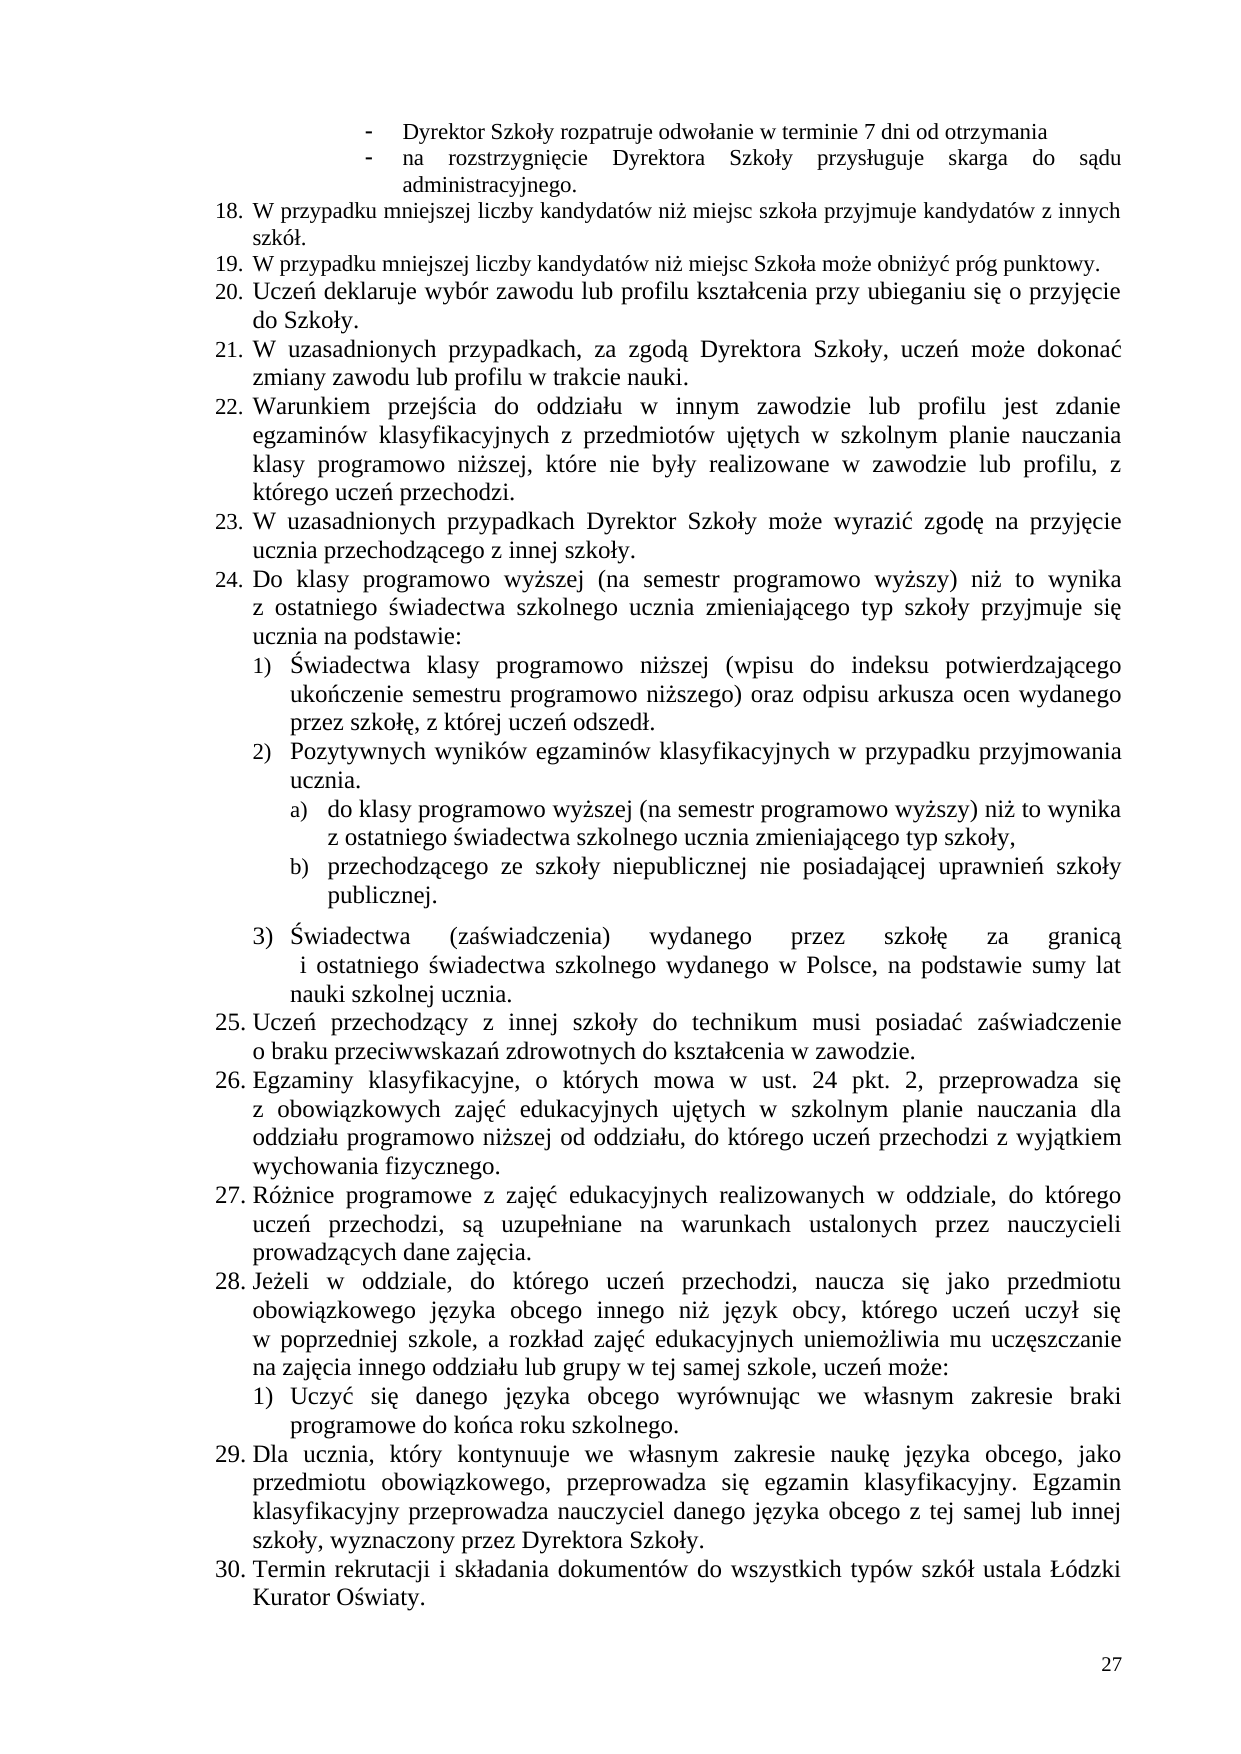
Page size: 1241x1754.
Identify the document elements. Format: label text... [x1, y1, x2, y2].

list Termin rekrutacji i składania dokumentów do wszystkich typów szkół ustala Łódzki Kurator Oświaty. [215, 1554, 1122, 1611]
list Uczeń deklaruje wybór zawodu lub profilu kształcenia przy ubieganiu się o przyjęcie do Szkoły. [215, 276, 1122, 334]
list na rozstrzygnięcie Dyrektora Szkoły przysługuje skarga do sądu administracyjnego. [365, 144, 1122, 197]
list Warunkiem przejścia do oddziału w innym zawodzie lub profilu jest zdanie egzaminów klasyfikacyjnych z przedmiotów ujętych w szkolnym planie nauczania klasy programowo niższej, które nie były realizowane w zawodzie lub profilu, z którego uczeń przechodzi. [215, 391, 1122, 506]
list W uzasadnionych przypadkach Dyrektor Szkoły może wyrazić zgodę na przyjęcie ucznia przechodzącego z innej szkoły. [215, 506, 1122, 564]
list Różnice programowe z zajęć edukacyjnych realizowanych w oddziale, do którego uczeń przechodzi, są uzupełniane na warunkach ustalonych przez nauczycieli prowadzących dane zajęcia. [215, 1180, 1122, 1266]
list przechodzącego ze szkoły niepublicznej nie posiadającej uprawnień szkoły publicznej. [290, 851, 1122, 909]
list Dyrektor Szkoły rozpatruje odwołanie w terminie 7 dni od otrzymania [365, 118, 1122, 144]
list Świadectwa (zaświadczenia) wydanego przez szkołę za granicą i ostatniego świadectwa szkolnego wydanego w Polsce, na podstawie sumy lat nauki szkolnej ucznia. [252, 921, 1122, 1007]
list Pozytywnych wyników egzaminów klasyfikacyjnych w przypadku przyjmowania ucznia. [252, 736, 1122, 794]
list W uzasadnionych przypadkach, za zgodą Dyrektora Szkoły, uczeń może dokonać zmiany zawodu lub profilu w trakcie nauki. [215, 334, 1122, 391]
list Dla ucznia, który kontynuuje we własnym zakresie naukę języka obcego, jako przedmiotu obowiązkowego, przeprowadza się egzamin klasyfikacyjny. Egzamin klasyfikacyjny przeprowadza nauczyciel danego języka obcego z tej samej lub innej szkoły, wyznaczony przez Dyrektora Szkoły. [215, 1439, 1122, 1554]
list Egzaminy klasyfikacyjne, o których mowa w ust. 24 pkt. 2, przeprowadza się z obowiązkowych zajęć edukacyjnych ujętych w szkolnym planie nauczania dla oddziału programowo niższej od oddziału, do którego uczeń przechodzi z wyjątkiem wychowania fizycznego. [215, 1065, 1122, 1180]
list Uczeń przechodzący z innej szkoły do technikum musi posiadać zaświadczenie o braku przeciwwskazań zdrowotnych do kształcenia w zawodzie. [215, 1007, 1122, 1065]
list W przypadku mniejszej liczby kandydatów niż miejsc Szkoła może obniżyć próg punktowy. [215, 250, 1122, 276]
list Do klasy programowo wyższej (na semestr programowo wyższy) niż to wynika z ostatniego świadectwa szkolnego ucznia zmieniającego typ szkoły przyjmuje się ucznia na podstawie: [215, 564, 1122, 650]
list Świadectwa klasy programowo niższej (wpisu do indeksu potwierdzającego ukończenie semestru programowo niższego) oraz odpisu arkusza ocen wydanego przez szkołę, z której uczeń odszedł. [252, 650, 1122, 736]
list Jeżeli w oddziale, do którego uczeń przechodzi, naucza się jako przedmiotu obowiązkowego języka obcego innego niż język obcy, którego uczeń uczył się w poprzedniej szkole, a rozkład zajęć edukacyjnych uniemożliwia mu uczęszczanie na zajęcia innego oddziału lub grupy w tej samej szkole, uczeń może: [215, 1266, 1122, 1381]
list do klasy programowo wyższej (na semestr programowo wyższy) niż to wynika z ostatniego świadectwa szkolnego ucznia zmieniającego typ szkoły, [290, 794, 1122, 851]
list Uczyć się danego języka obcego wyrównując we własnym zakresie braki programowe do końca roku szkolnego. [252, 1381, 1122, 1439]
list W przypadku mniejszej liczby kandydatów niż miejsc szkoła przyjmuje kandydatów z innych szkół. [215, 197, 1122, 250]
